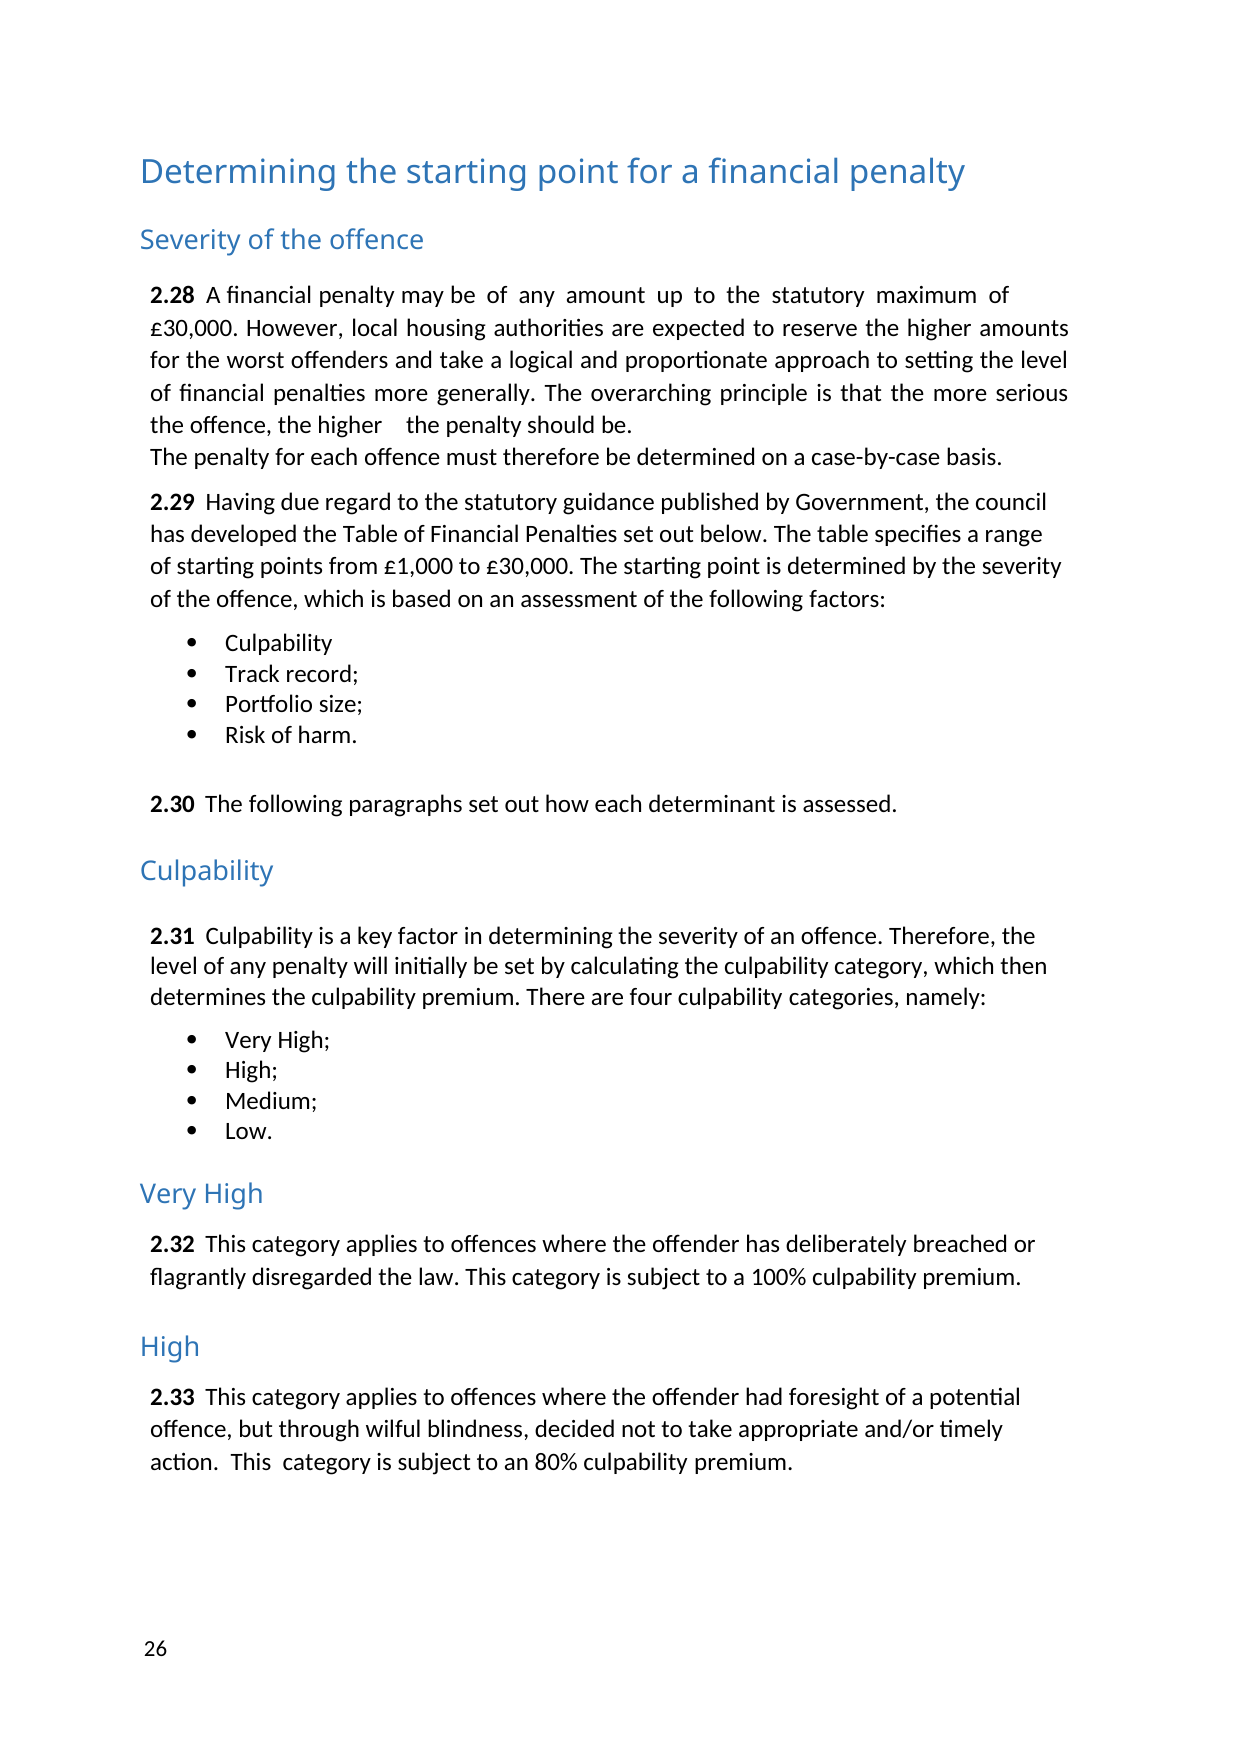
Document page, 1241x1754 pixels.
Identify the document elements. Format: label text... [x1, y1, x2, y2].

list Medium; [187, 1085, 1105, 1115]
text £30,000. However, local housing authorities are expected to reserve the higher amounts for the worst offenders and take a logical and proportionate approach to setting the level of financial penalties more generally. The overarching principle is that the more serious the offence, the higher the penalty should be. [150, 312, 1070, 439]
subtitle Culpability [139, 851, 1105, 888]
subtitle Determining the starting point for a financial penalty [139, 148, 1105, 193]
subtitle Severity of the offence [139, 220, 1105, 257]
subtitle High [139, 1327, 1105, 1364]
list Risk of harm. [187, 719, 1105, 749]
list Track record; [187, 658, 1105, 688]
list A financial penalty may be of any amount up to the statutory maximum of [150, 280, 1105, 310]
list This category applies to offences where the offender has deliberately breached or flagrantly disregarded the law. This category is subject to a 100% culpability premium. [150, 1228, 1073, 1291]
list Culpability [187, 627, 1105, 658]
list Portfolio size; [187, 688, 1105, 719]
list High; [187, 1054, 1105, 1085]
list Low. [187, 1115, 1105, 1146]
text The penalty for each offence must therefore be determined on a case-by-case basis. [150, 441, 1070, 472]
list This category applies to offences where the offender had foresight of a potential offence, but through wilful blindness, decided not to take appropriate and/or timely action. This category is subject to an 80% culpability premium. [150, 1381, 1051, 1476]
list Very High; [187, 1024, 1105, 1054]
subtitle Very High [139, 1174, 1105, 1211]
list Culpability is a key factor in determining the severity of an offence. Therefore, the level of any penalty will initially be set by calculating the culpability category, which then determines the culpability premium. There are four culpability categories, namely: [150, 920, 1081, 1011]
list Having due regard to the statutory guidance published by Government, the council has developed the Table of Financial Penalties set out below. The table specifies a range of starting points from £1,000 to £30,000. The starting point is determined by the severity of the offence, which is based on an assessment of the following factors: [150, 486, 1069, 613]
list The following paragraphs set out how each determinant is assessed. [150, 788, 1105, 818]
